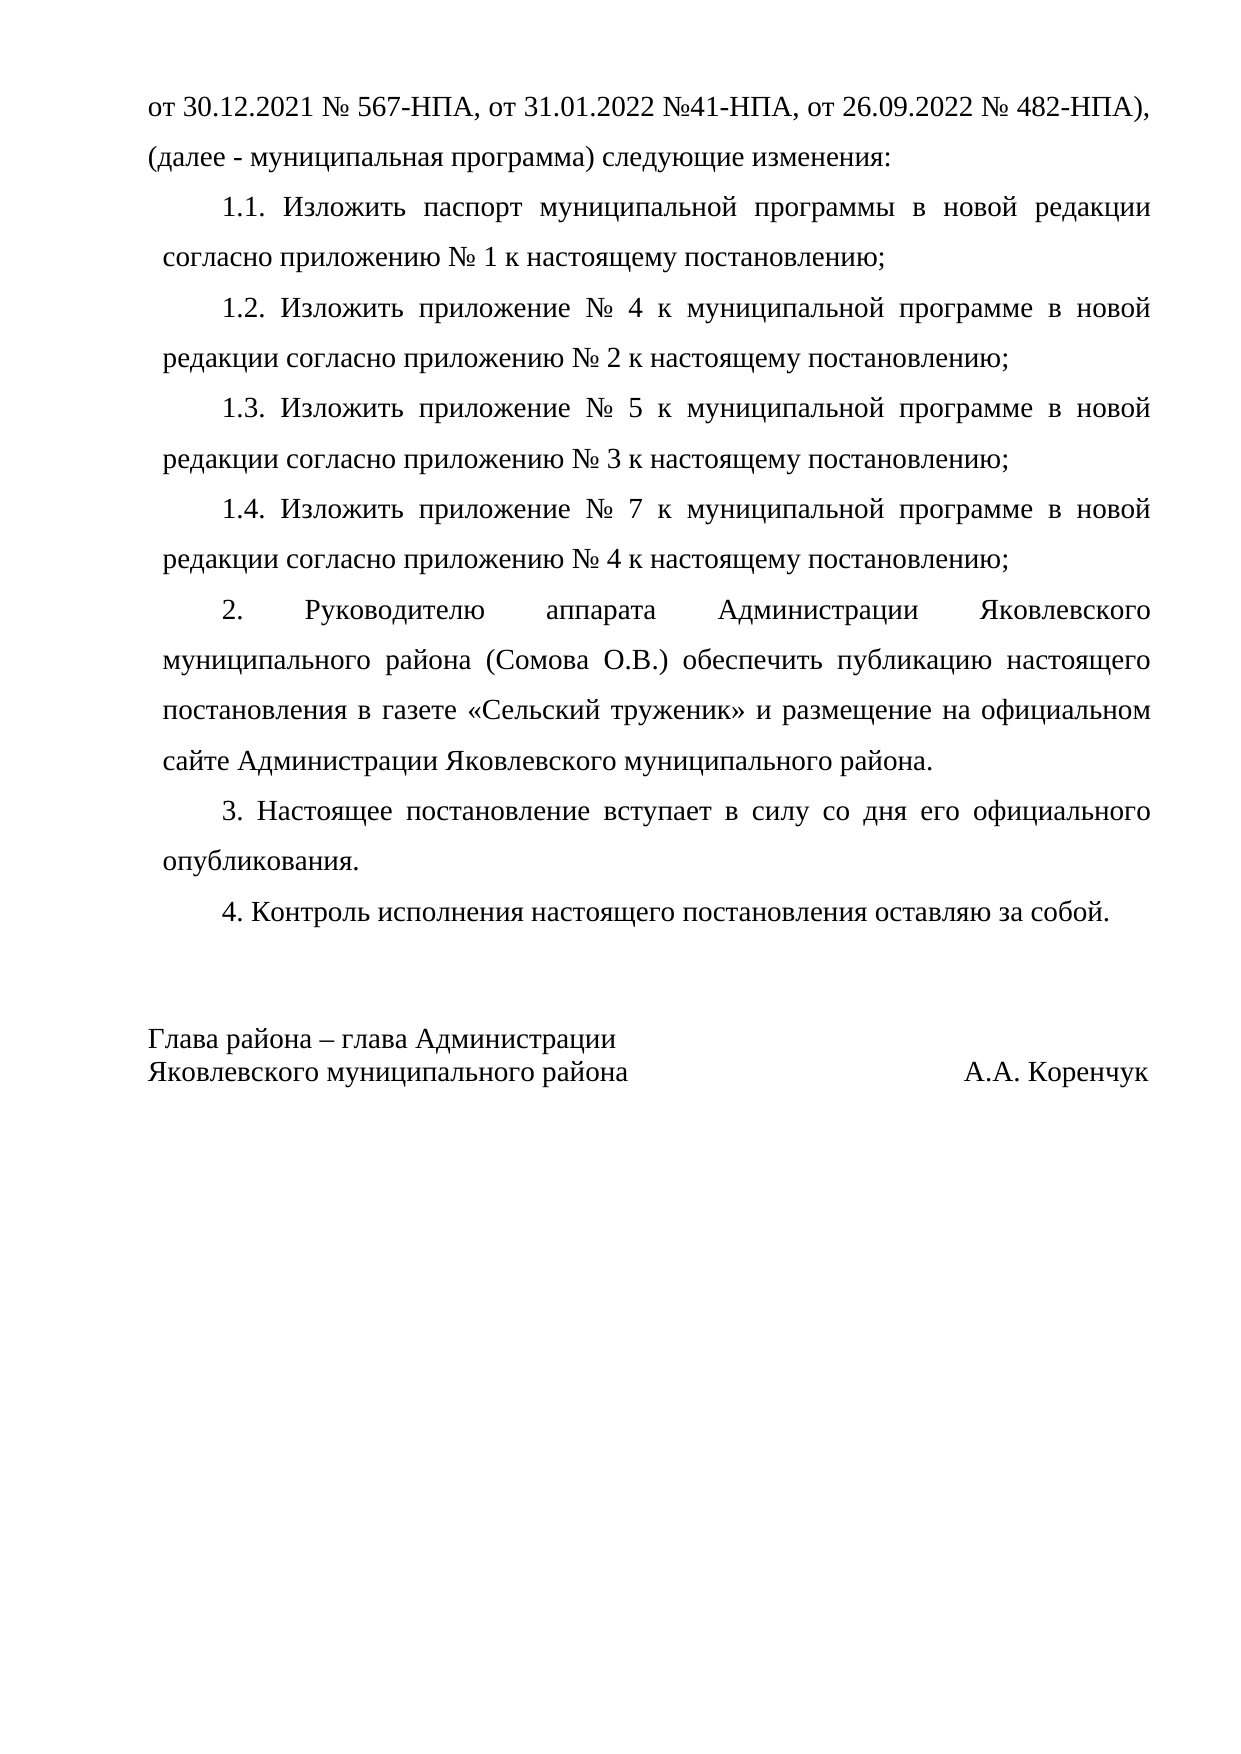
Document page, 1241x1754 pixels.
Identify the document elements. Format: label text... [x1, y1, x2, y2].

text 2. Руководителю аппарата Администрации Яковлевского муниципального района (Сомова О.В.) обеспечить публикацию настоящего постановления в газете «Сельский труженик» и размещение на официальном сайте Администрации Яковлевского муниципального района. [162, 592, 1152, 776]
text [148, 89, 1152, 172]
text 1.4. Изложить приложение № 7 к муниципальной программе в новой редакции согласно приложению № 4 к настоящему постановлению; [162, 491, 1152, 575]
text 1.1. Изложить паспорт муниципальной программы в новой редакции согласно приложению № 1 к настоящему постановлению; [162, 189, 1152, 273]
text 1.2. Изложить приложение № 4 к муниципальной программе в новой редакции согласно приложению № 2 к настоящему постановлению; [162, 290, 1152, 374]
text 4. Контроль исполнения настоящего постановления оставляю за собой. [162, 894, 1152, 927]
text 3. Настоящее постановление вступает в силу со дня его официального опубликования. [162, 793, 1152, 877]
text Глава района – глава Администрации Яковлевского муниципального района А.А. Коренчук [148, 1021, 1152, 1088]
text 1.3. Изложить приложение № 5 к муниципальной программе в новой редакции согласно приложению № 3 к настоящему постановлению; [162, 391, 1152, 474]
